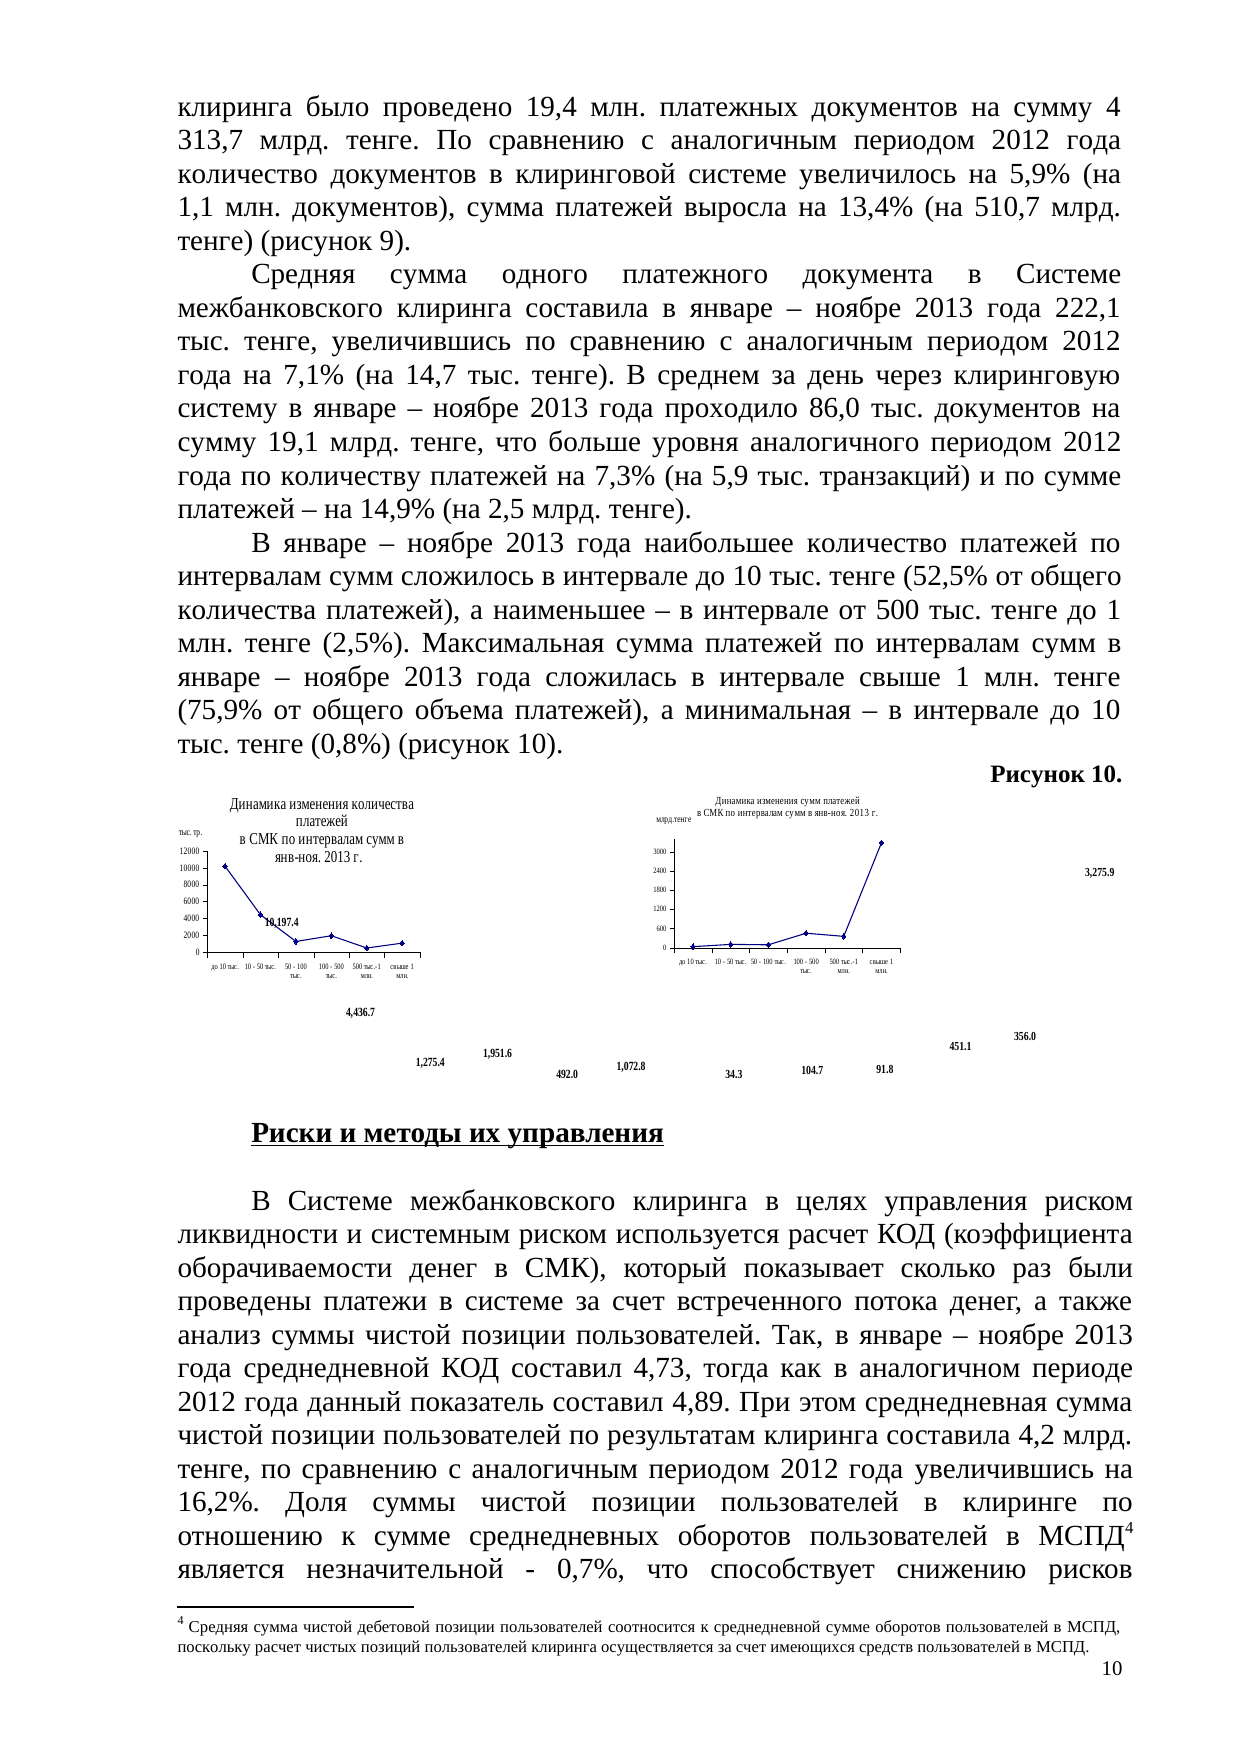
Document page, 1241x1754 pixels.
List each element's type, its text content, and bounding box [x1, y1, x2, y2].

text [177, 1183, 1133, 1585]
text Средняя сумма одного платежного документа в Системе межбанковского клиринга составила в январе – ноябре 2013 года 222,1 тыс. тенге, увеличившись по сравнению с аналогичным периодом 2012 года на 7,1% (на 14,7 тыс. тенге). В среднем за день через клиринговую систему в январе – ноябре 2013 года проходило 86,0 тыс. документов на сумму 19,1 млрд. тенге, что больше уровня аналогичного периодом 2012 года по количеству платежей на 7,3% (на 5,9 тыс. транзакций) и по сумме платежей – на 14,9% (на 2,5 млрд. тенге). [177, 256, 1122, 525]
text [177, 89, 1122, 256]
text В январе – ноябре 2013 года наибольшее количество платежей по интервалам сумм сложилось в интервале до 10 тыс. тенге (52,5% от общего количества платежей), а наименьшее – в интервале от 500 тыс. тенге до 1 млн. тенге (2,5%). Максимальная сумма платежей по интервалам сумм в январе – ноябре 2013 года сложилась в интервале свыше 1 млн. тенге (75,9% от общего объема платежей), а минимальная – в интервале до 10 тыс. тенге (0,8%) (рисунок 10). [177, 525, 1122, 759]
text Риски и методы их управления [177, 1116, 1133, 1149]
text Рисунок 10. [177, 759, 1122, 788]
